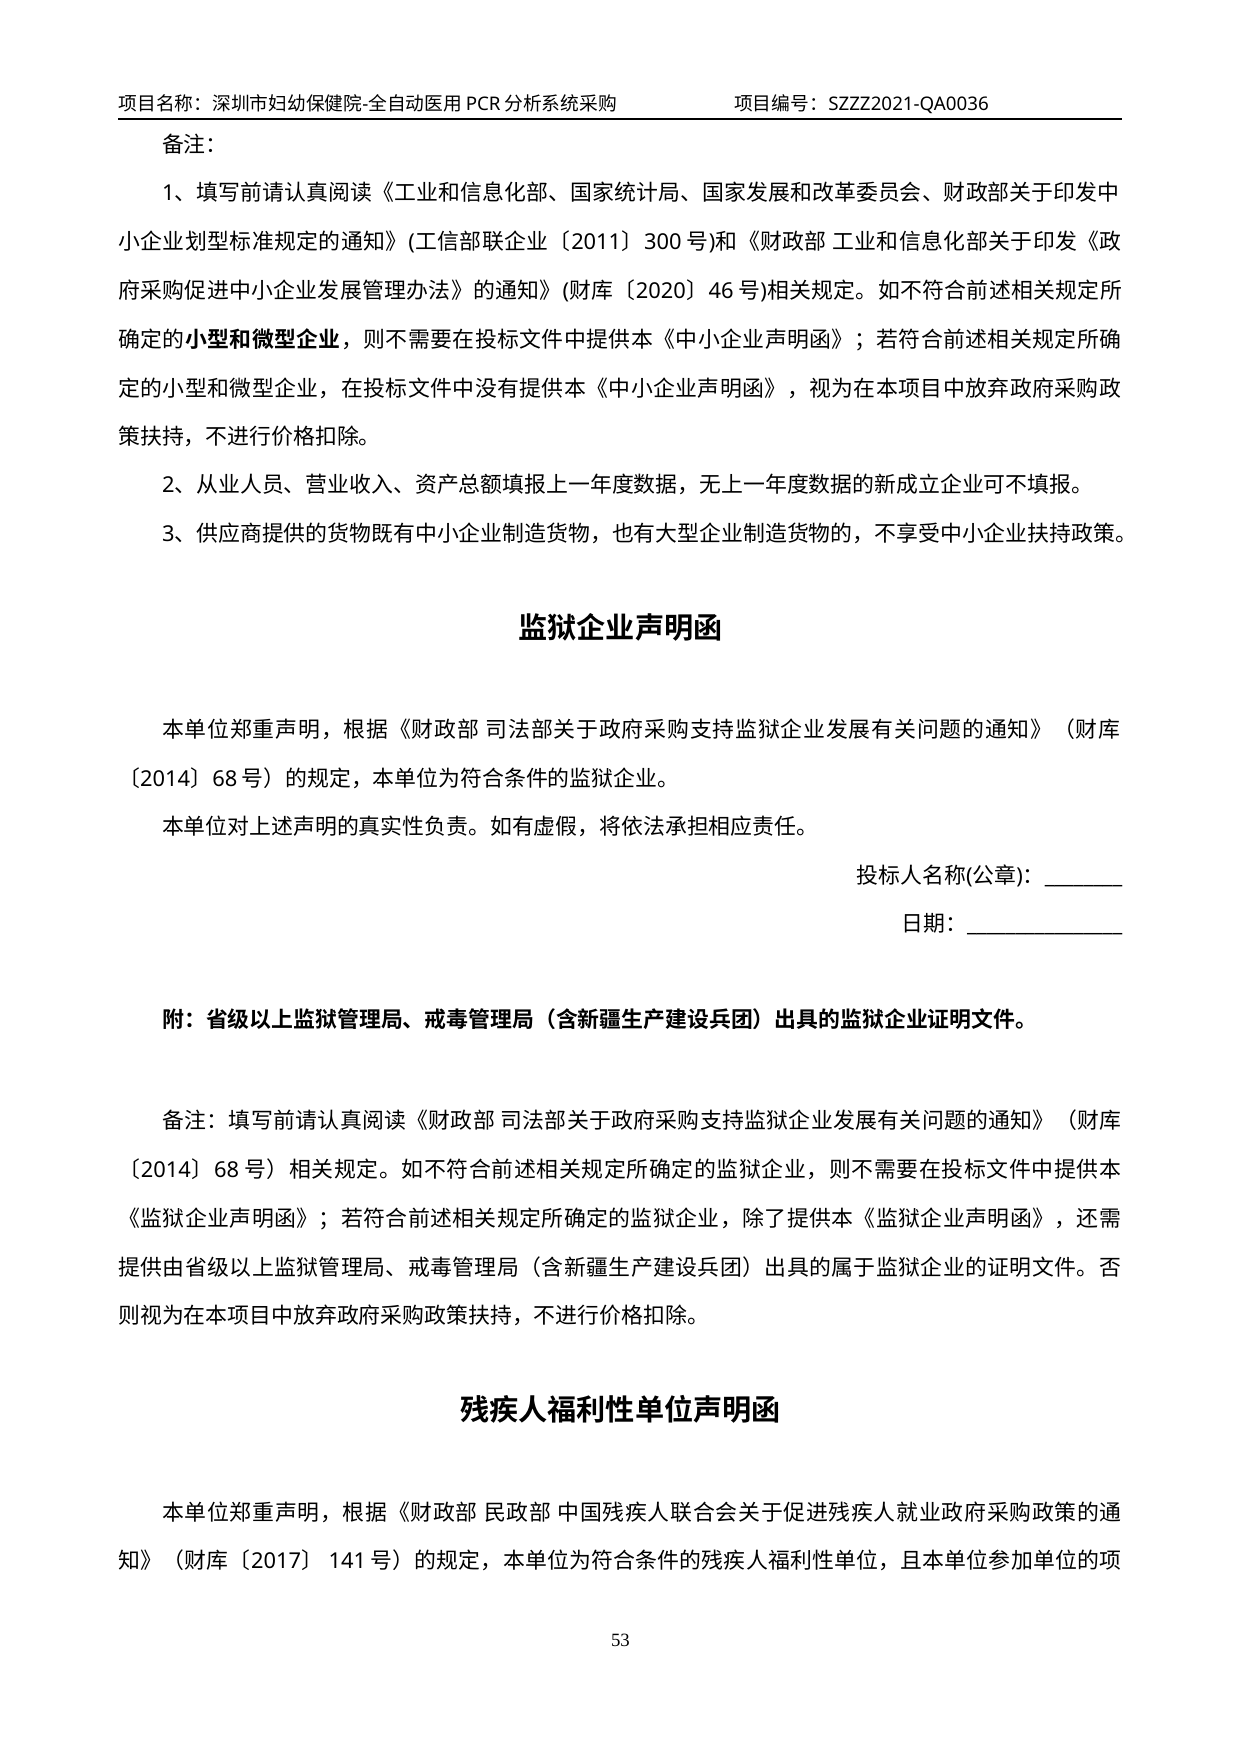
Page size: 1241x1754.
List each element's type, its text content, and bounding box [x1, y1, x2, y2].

text 2、从业人员、营业收入、资产总额填报上一年度数据，无上一年度数据的新成立企业可不填报。 [118, 467, 1122, 500]
text 投标人名称(公章)：________ [118, 857, 1122, 890]
text 备注：填写前请认真阅读《财政部 司法部关于政府采购支持监狱企业发展有关问题的通知》（财库〔2014〕68号）相关规定。如不符合前述相关规定所确定的监狱企业，则不需要在投标文件中提供本《监狱企业声明函》；若符合前述相关规定所确定的监狱企业，除了提供本《监狱企业声明函》，还需提供由省级以上监狱管理局、戒毒管理局（含新疆生产建设兵团）出具的属于监狱企业的证明文件。否则视为在本项目中放弃政府采购政策扶持，不进行价格扣除。 [118, 1103, 1122, 1330]
text 1、填写前请认真阅读《工业和信息化部、国家统计局、国家发展和改革委员会、财政部关于印发中小企业划型标准规定的通知》(工信部联企业〔2011〕300号)和《财政部 工业和信息化部关于印发《政府采购促进中小企业发展管理办法》的通知》(财库〔2020〕46号)相关规定。如不符合前述相关规定所确定的小型和微型企业，则不需要在投标文件中提供本《中小企业声明函》；若符合前述相关规定所确定的小型和微型企业，在投标文件中没有提供本《中小企业声明函》，视为在本项目中放弃政府采购政策扶持，不进行价格扣除。 [118, 175, 1122, 451]
subtitle 残疾人福利性单位声明函 [118, 1375, 1122, 1440]
text 本单位郑重声明，根据《财政部 司法部关于政府采购支持监狱企业发展有关问题的通知》（财库〔2014〕68号）的规定，本单位为符合条件的监狱企业。 [118, 712, 1122, 793]
text 3、供应商提供的货物既有中小企业制造货物，也有大型企业制造货物的，不享受中小企业扶持政策。 [118, 516, 1122, 548]
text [118, 1494, 1122, 1575]
text 本单位对上述声明的真实性负责。如有虚假，将依法承担相应责任。 [118, 809, 1122, 841]
text 备注： [118, 127, 1122, 159]
subtitle 监狱企业声明函 [118, 593, 1122, 658]
text 附：省级以上监狱管理局、戒毒管理局（含新疆生产建设兵团）出具的监狱企业证明文件。 [118, 1001, 1122, 1034]
text 日期：________________ [118, 906, 1122, 938]
